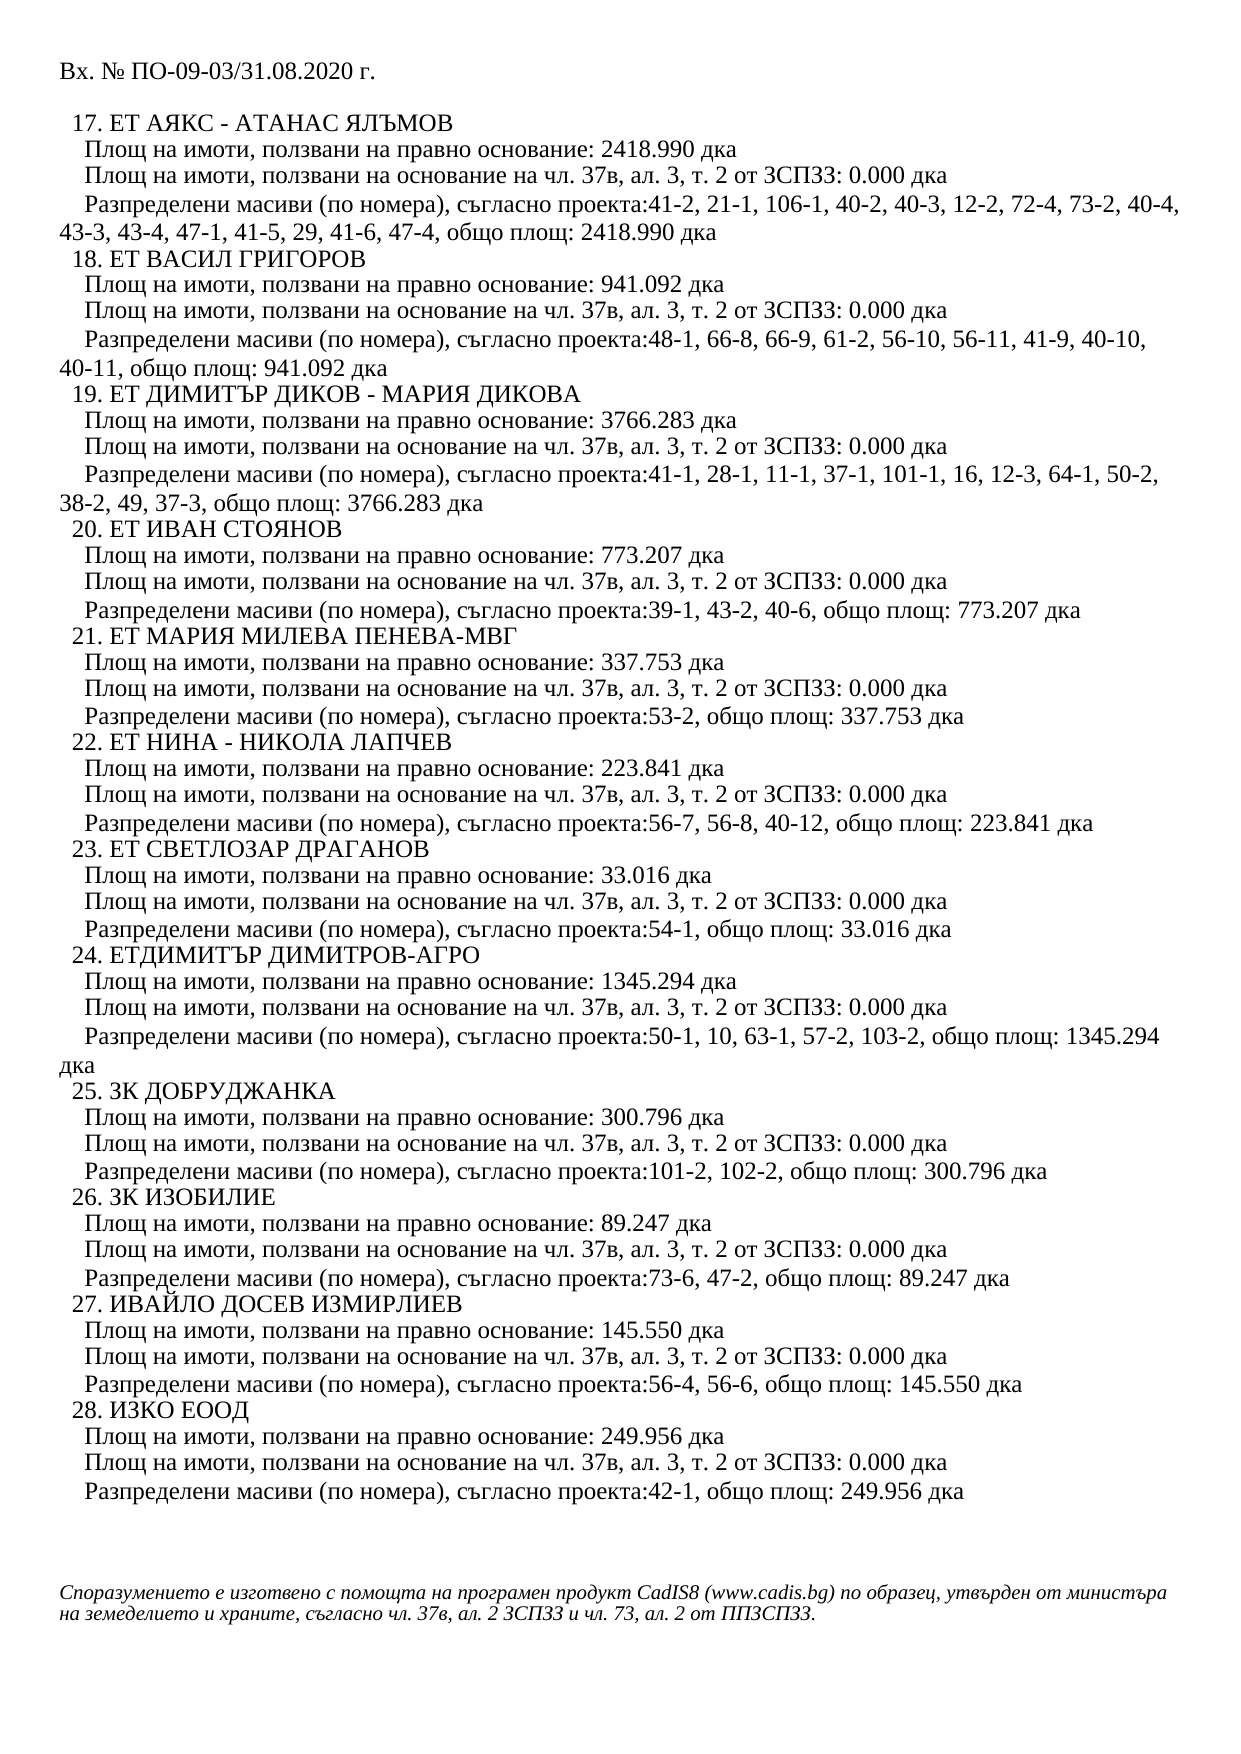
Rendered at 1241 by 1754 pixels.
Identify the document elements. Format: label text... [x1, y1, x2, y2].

text Площ на имоти, ползвани на правно основание: 337.753 дка [59, 649, 1181, 675]
text Площ на имоти, ползвани на основание на чл. 37в, ал. 3, т. 2 от ЗСПЗЗ: 0.000 дка [59, 995, 1181, 1021]
text 20. ЕТ ИВАН СТОЯНОВ [59, 517, 1181, 543]
text Площ на имоти, ползвани на правно основание: 223.841 дка [59, 756, 1181, 782]
text Площ на имоти, ползвани на основание на чл. 37в, ал. 3, т. 2 от ЗСПЗЗ: 0.000 дка [59, 888, 1181, 914]
text Площ на имоти, ползвани на правно основание: 89.247 дка [59, 1211, 1181, 1237]
text Разпределени масиви (по номера), съгласно проекта:41-2, 21-1, 106-1, 40-2, 40-3, 12-2, 72-4, 73-2, 40-4, 43-3, 43-4, 47-1, 41-5, 29, 41-6, 47-4, общо площ: 2418.990 дка [59, 189, 1181, 246]
text Разпределени масиви (по номера), съгласно проекта:50-1, 10, 63-1, 57-2, 103-2, общо площ: 1345.294 дка [59, 1021, 1181, 1078]
text Разпределени масиви (по номера), съгласно проекта:41-1, 28-1, 11-1, 37-1, 101-1, 16, 12-3, 64-1, 50-2, 38-2, 49, 37-3, общо площ: 3766.283 дка [59, 459, 1181, 517]
text Площ на имоти, ползвани на правно основание: 300.796 дка [59, 1104, 1181, 1130]
text 17. ЕТ АЯКС - АТАНАС ЯЛЪМОВ [59, 111, 1181, 137]
text Площ на имоти, ползвани на правно основание: 33.016 дка [59, 862, 1181, 888]
text 26. ЗК ИЗОБИЛИЕ [59, 1185, 1181, 1211]
text Разпределени масиви (по номера), съгласно проекта:53-2, общо площ: 337.753 дка [59, 701, 1181, 730]
text Площ на имоти, ползвани на правно основание: 941.092 дка [59, 272, 1181, 298]
text Площ на имоти, ползвани на правно основание: 249.956 дка [59, 1424, 1181, 1450]
text Площ на имоти, ползвани на основание на чл. 37в, ал. 3, т. 2 от ЗСПЗЗ: 0.000 дка [59, 433, 1181, 459]
text 24. ЕТДИМИТЪР ДИМИТРОВ-АГРО [59, 943, 1181, 969]
text Разпределени масиви (по номера), съгласно проекта:48-1, 66-8, 66-9, 61-2, 56-10, 56-11, 41-9, 40-10, 40-11, общо площ: 941.092 дка [59, 324, 1181, 382]
text Разпределени масиви (по номера), съгласно проекта:73-6, 47-2, общо площ: 89.247 дка [59, 1263, 1181, 1292]
text Площ на имоти, ползвани на правно основание: 2418.990 дка [59, 137, 1181, 163]
text 25. ЗК ДОБРУДЖАНКА [59, 1078, 1181, 1104]
text Площ на имоти, ползвани на основание на чл. 37в, ал. 3, т. 2 от ЗСПЗЗ: 0.000 дка [59, 163, 1181, 189]
text Площ на имоти, ползвани на правно основание: 773.207 дка [59, 543, 1181, 569]
text Площ на имоти, ползвани на правно основание: 1345.294 дка [59, 969, 1181, 995]
text 22. ЕТ НИНА - НИКОЛА ЛАПЧЕВ [59, 730, 1181, 756]
text Разпределени масиви (по номера), съгласно проекта:101-2, 102-2, общо площ: 300.796 дка [59, 1156, 1181, 1185]
text 27. ИВАЙЛО ДОСЕВ ИЗМИРЛИЕВ [59, 1292, 1181, 1317]
text 23. ЕТ СВЕТЛОЗАР ДРАГАНОВ [59, 837, 1181, 862]
text Разпределени масиви (по номера), съгласно проекта:54-1, общо площ: 33.016 дка [59, 914, 1181, 943]
text Площ на имоти, ползвани на правно основание: 3766.283 дка [59, 407, 1181, 433]
text Разпределени масиви (по номера), съгласно проекта:56-4, 56-6, общо площ: 145.550 дка [59, 1369, 1181, 1398]
text Разпределени масиви (по номера), съгласно проекта:56-7, 56-8, 40-12, общо площ: 223.841 дка [59, 808, 1181, 837]
text 19. ЕТ ДИМИТЪР ДИКОВ - МАРИЯ ДИКОВА [59, 382, 1181, 407]
text Площ на имоти, ползвани на основание на чл. 37в, ал. 3, т. 2 от ЗСПЗЗ: 0.000 дка [59, 569, 1181, 595]
text Площ на имоти, ползвани на правно основание: 145.550 дка [59, 1317, 1181, 1343]
text Площ на имоти, ползвани на основание на чл. 37в, ал. 3, т. 2 от ЗСПЗЗ: 0.000 дка [59, 782, 1181, 808]
text Площ на имоти, ползвани на основание на чл. 37в, ал. 3, т. 2 от ЗСПЗЗ: 0.000 дка [59, 675, 1181, 701]
text 21. ЕТ МАРИЯ МИЛЕВА ПЕНЕВА-МВГ [59, 623, 1181, 649]
text Площ на имоти, ползвани на основание на чл. 37в, ал. 3, т. 2 от ЗСПЗЗ: 0.000 дка [59, 1237, 1181, 1263]
text 28. ИЗКО ЕООД [59, 1398, 1181, 1424]
text Разпределени масиви (по номера), съгласно проекта:42-1, общо площ: 249.956 дка [59, 1476, 1181, 1505]
text Разпределени масиви (по номера), съгласно проекта:39-1, 43-2, 40-6, общо площ: 773.207 дка [59, 595, 1181, 623]
text Площ на имоти, ползвани на основание на чл. 37в, ал. 3, т. 2 от ЗСПЗЗ: 0.000 дка [59, 298, 1181, 324]
text 18. ЕТ ВАСИЛ ГРИГОРОВ [59, 246, 1181, 272]
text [59, 1450, 1181, 1476]
text Площ на имоти, ползвани на основание на чл. 37в, ал. 3, т. 2 от ЗСПЗЗ: 0.000 дка [59, 1130, 1181, 1156]
text Площ на имоти, ползвани на основание на чл. 37в, ал. 3, т. 2 от ЗСПЗЗ: 0.000 дка [59, 1343, 1181, 1369]
